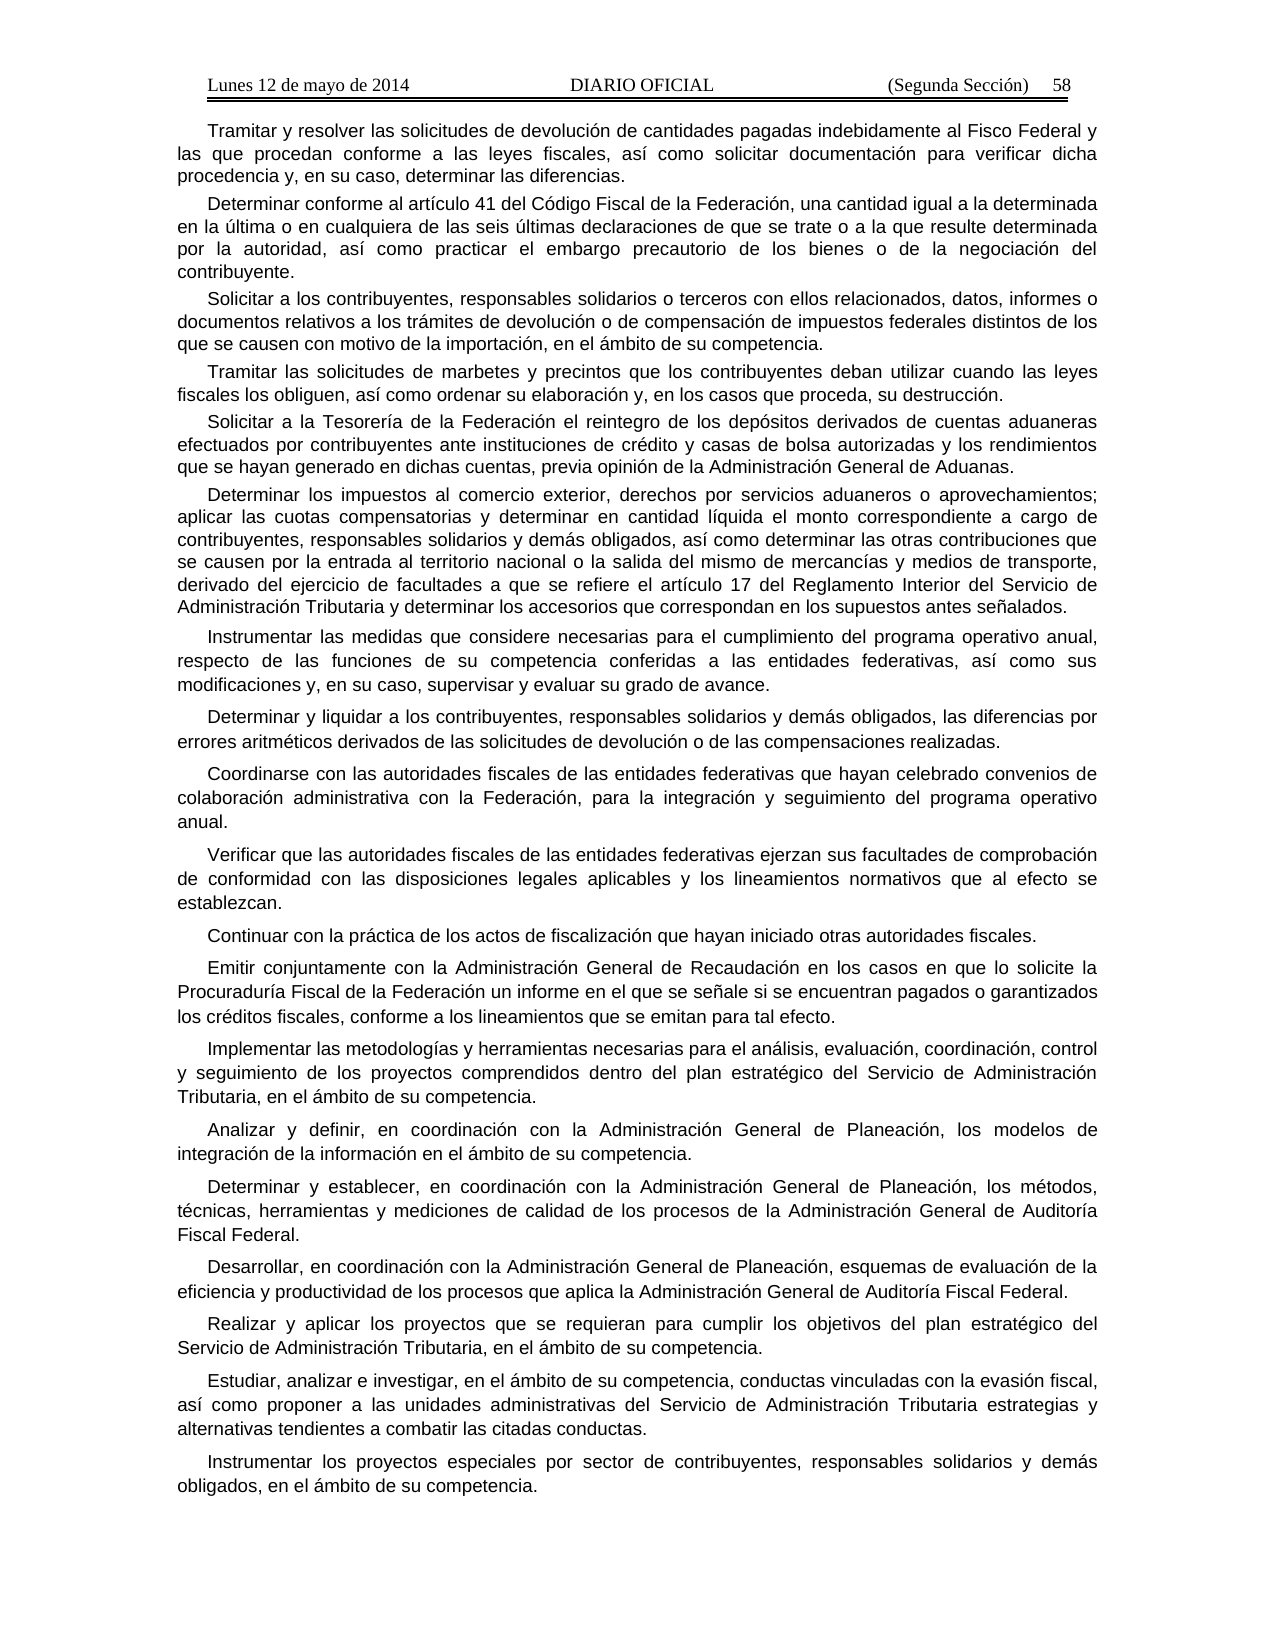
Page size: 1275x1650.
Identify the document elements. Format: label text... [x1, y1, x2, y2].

text Estudiar, analizar e investigar, en el ámbito de su competencia, conductas vinculadas con la evasión fiscal, así como proponer a las unidades administrativas del Servicio de Administración Tributaria estrategias y alternativas tendientes a combatir las citadas conductas. [177, 1368, 1098, 1440]
text Implementar las metodologías y herramientas necesarias para el análisis, evaluación, coordinación, control y seguimiento de los proyectos comprendidos dentro del plan estratégico del Servicio de Administración Tributaria, en el ámbito de su competencia. [177, 1036, 1098, 1109]
text Tramitar y resolver las solicitudes de devolución de cantidades pagadas indebidamente al Fisco Federal y las que procedan conforme a las leyes fiscales, así como solicitar documentación para verificar dicha procedencia y, en su caso, determinar las diferencias. [177, 120, 1098, 187]
text Tramitar las solicitudes de marbetes y precintos que los contribuyentes deban utilizar cuando las leyes fiscales los obliguen, así como ordenar su elaboración y, en los casos que proceda, su destrucción. [177, 361, 1098, 406]
text Instrumentar los proyectos especiales por sector de contribuyentes, responsables solidarios y demás obligados, en el ámbito de su competencia. [177, 1449, 1098, 1497]
text Instrumentar las medidas que considere necesarias para el cumplimiento del programa operativo anual, respecto de las funciones de su competencia conferidas a las entidades federativas, así como sus modificaciones y, en su caso, supervisar y evaluar su grado de avance. [177, 624, 1098, 696]
text Analizar y definir, en coordinación con la Administración General de Planeación, los modelos de integración de la información en el ámbito de su competencia. [177, 1117, 1098, 1165]
text Coordinarse con las autoridades fiscales de las entidades federativas que hayan celebrado convenios de colaboración administrativa con la Federación, para la integración y seguimiento del programa operativo anual. [177, 761, 1098, 834]
text Realizar y aplicar los proyectos que se requieran para cumplir los objetivos del plan estratégico del Servicio de Administración Tributaria, en el ámbito de su competencia. [177, 1311, 1098, 1359]
text Emitir conjuntamente con la Administración General de Recaudación en los casos en que lo solicite la Procuraduría Fiscal de la Federación un informe en el que se señale si se encuentran pagados o garantizados los créditos fiscales, conforme a los lineamientos que se emitan para tal efecto. [177, 955, 1098, 1028]
text Determinar conforme al artículo 41 del Código Fiscal de la Federación, una cantidad igual a la determinada en la última o en cualquiera de las seis últimas declaraciones de que se trate o a la que resulte determinada por la autoridad, así como practicar el embargo precautorio de los bienes o de la negociación del contribuyente. [177, 193, 1098, 283]
text Solicitar a la Tesorería de la Federación el reintegro de los depósitos derivados de cuentas aduaneras efectuados por contribuyentes ante instituciones de crédito y casas de bolsa autorizadas y los rendimientos que se hayan generado en dichas cuentas, previa opinión de la Administración General de Aduanas. [177, 411, 1098, 478]
text Solicitar a los contribuyentes, responsables solidarios o terceros con ellos relacionados, datos, informes o documentos relativos a los trámites de devolución o de compensación de impuestos federales distintos de los que se causen con motivo de la importación, en el ámbito de su competencia. [177, 288, 1098, 355]
text Verificar que las autoridades fiscales de las entidades federativas ejerzan sus facultades de comprobación de conformidad con las disposiciones legales aplicables y los lineamientos normativos que al efecto se establezcan. [177, 842, 1098, 914]
text Determinar los impuestos al comercio exterior, derechos por servicios aduaneros o aprovechamientos; aplicar las cuotas compensatorias y determinar en cantidad líquida el monto correspondiente a cargo de contribuyentes, responsables solidarios y demás obligados, así como determinar las otras contribuciones que se causen por la entrada al territorio nacional o la salida del mismo de mercancías y medios de transporte, derivado del ejercicio de facultades a que se refiere el artículo 17 del Reglamento Interior del Servicio de Administración Tributaria y determinar los accesorios que correspondan en los supuestos antes señalados. [177, 483, 1098, 618]
text Determinar y establecer, en coordinación con la Administración General de Planeación, los métodos, técnicas, herramientas y mediciones de calidad de los procesos de la Administración General de Auditoría Fiscal Federal. [177, 1174, 1098, 1246]
text Determinar y liquidar a los contribuyentes, responsables solidarios y demás obligados, las diferencias por errores aritméticos derivados de las solicitudes de devolución o de las compensaciones realizadas. [177, 704, 1098, 753]
text Continuar con la práctica de los actos de fiscalización que hayan iniciado otras autoridades fiscales. [177, 923, 1098, 947]
text Desarrollar, en coordinación con la Administración General de Planeación, esquemas de evaluación de la eficiencia y productividad de los procesos que aplica la Administración General de Auditoría Fiscal Federal. [177, 1254, 1098, 1303]
